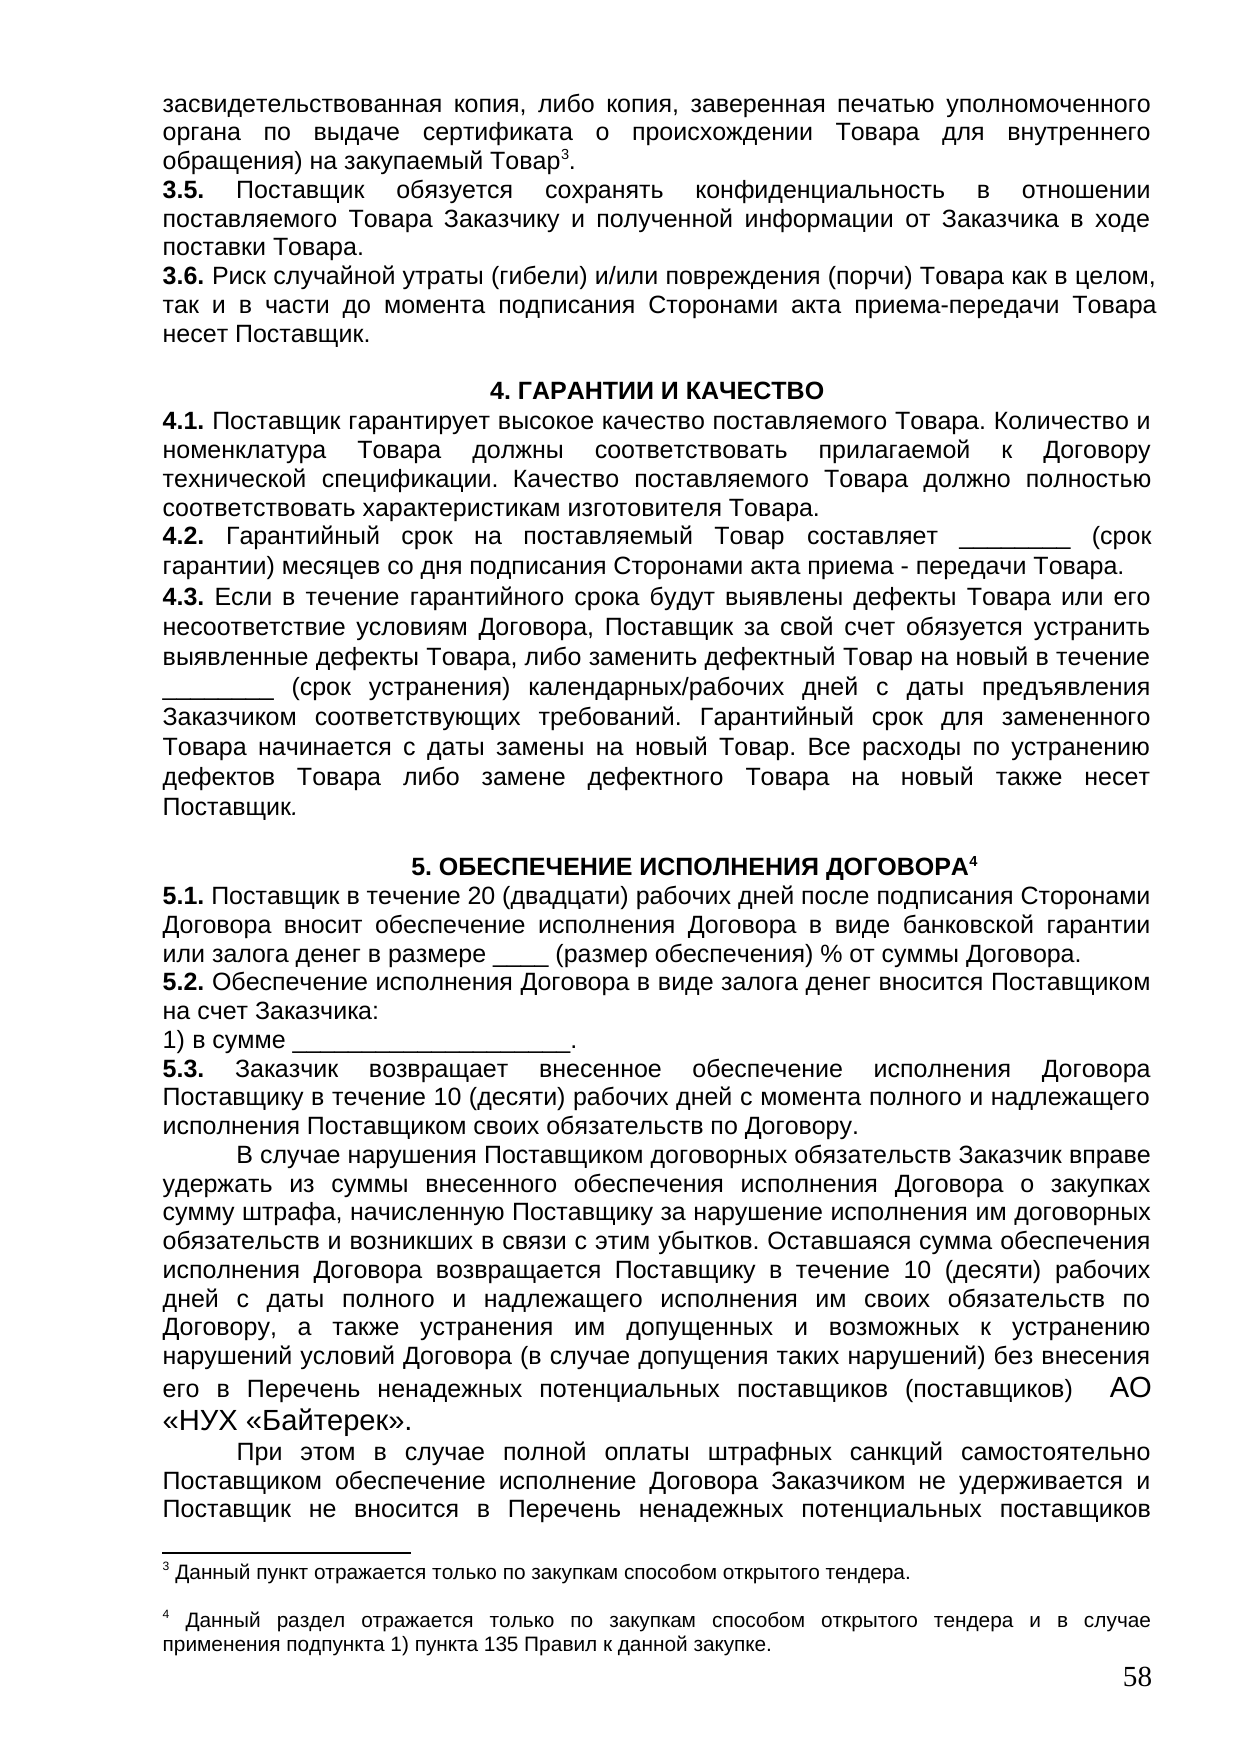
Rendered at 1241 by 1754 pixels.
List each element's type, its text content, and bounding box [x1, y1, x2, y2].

text 5.1. Поставщик в течение 20 (двадцати) рабочих дней после подписания Сторонами Договора вносит обеспечение исполнения Договора в виде банковской гарантии или залога денег в размере ____ (размер обеспечения) % от суммы Договора. [162, 881, 1152, 967]
text 4.1. Поставщик гарантирует высокое качество поставляемого Товара. Количество и номенклатура Товара должны соответствовать прилагаемой к Договору технической спецификации. Качество поставляемого Товара должно полностью соответствовать характеристикам изготовителя Товара. [162, 406, 1152, 521]
text 5.2. Обеспечение исполнения Договора в виде залога денег вносится Поставщиком на счет Заказчика: [162, 967, 1152, 1025]
text В случае нарушения Поставщиком договорных обязательств Заказчик вправе удержать из суммы внесенного обеспечения исполнения Договора о закупках сумму штрафа, начисленную Поставщику за нарушение исполнения им договорных обязательств и возникших в связи с этим убытков. Оставшаяся сумма обеспечения исполнения Договора возвращается Поставщику в течение 10 (десяти) рабочих дней с даты полного и надлежащего исполнения им своих обязательств по Договору, а также устранения им допущенных и возможных к устранению нарушений условий Договора (в случае допущения таких нарушений) без внесения его в Перечень ненадежных потенциальных поставщиков (поставщиков) АО «НУХ «Байтерек». [162, 1140, 1152, 1437]
text 4. ГАРАНТИИ И КАЧЕСТВО [162, 376, 1152, 405]
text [162, 1437, 1152, 1523]
list 3.5. Поставщик обязуется сохранять конфиденциальность в отношении поставляемого Товара Заказчику и полученной информации от Заказчика в ходе поставки Товара. [162, 175, 1152, 261]
text 5.3. Заказчик возвращает внесенное обеспечение исполнения Договора Поставщику в течение 10 (десяти) рабочих дней с момента полного и надлежащего исполнения Поставщиком своих обязательств по Договору. [162, 1054, 1152, 1140]
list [162, 89, 1152, 175]
text 5. ОБЕСПЕЧЕНИЕ ИСПОЛНЕНИЯ ДОГОВОРА [162, 852, 1152, 881]
list 3.6. Риск случайной утраты (гибели) и/или повреждения (порчи) Товара как в целом, так и в части до момента подписания Сторонами акта приема-передачи Товара несет Поставщик. [162, 261, 1158, 347]
list в сумме ____________________. [162, 1025, 1152, 1054]
text 4.2. Гарантийный срок на поставляемый Товар составляет ________ (срок гарантии) месяцев со дня подписания Сторонами акта приема - передачи Товара. [162, 521, 1152, 580]
text 4.3. Если в течение гарантийного срока будут выявлены дефекты Товара или его несоответствие условиям Договора, Поставщик за свой счет обязуется устранить выявленные дефекты Товара, либо заменить дефектный Товар на новый в течение ________ (срок устранения) календарных/рабочих дней с даты предъявления Заказчиком соответствующих требований. Гарантийный срок для замененного Товара начинается с даты замены на новый Товар. Все расходы по устранению дефектов Товара либо замене дефектного Товара на новый также несет Поставщик. [162, 581, 1152, 821]
